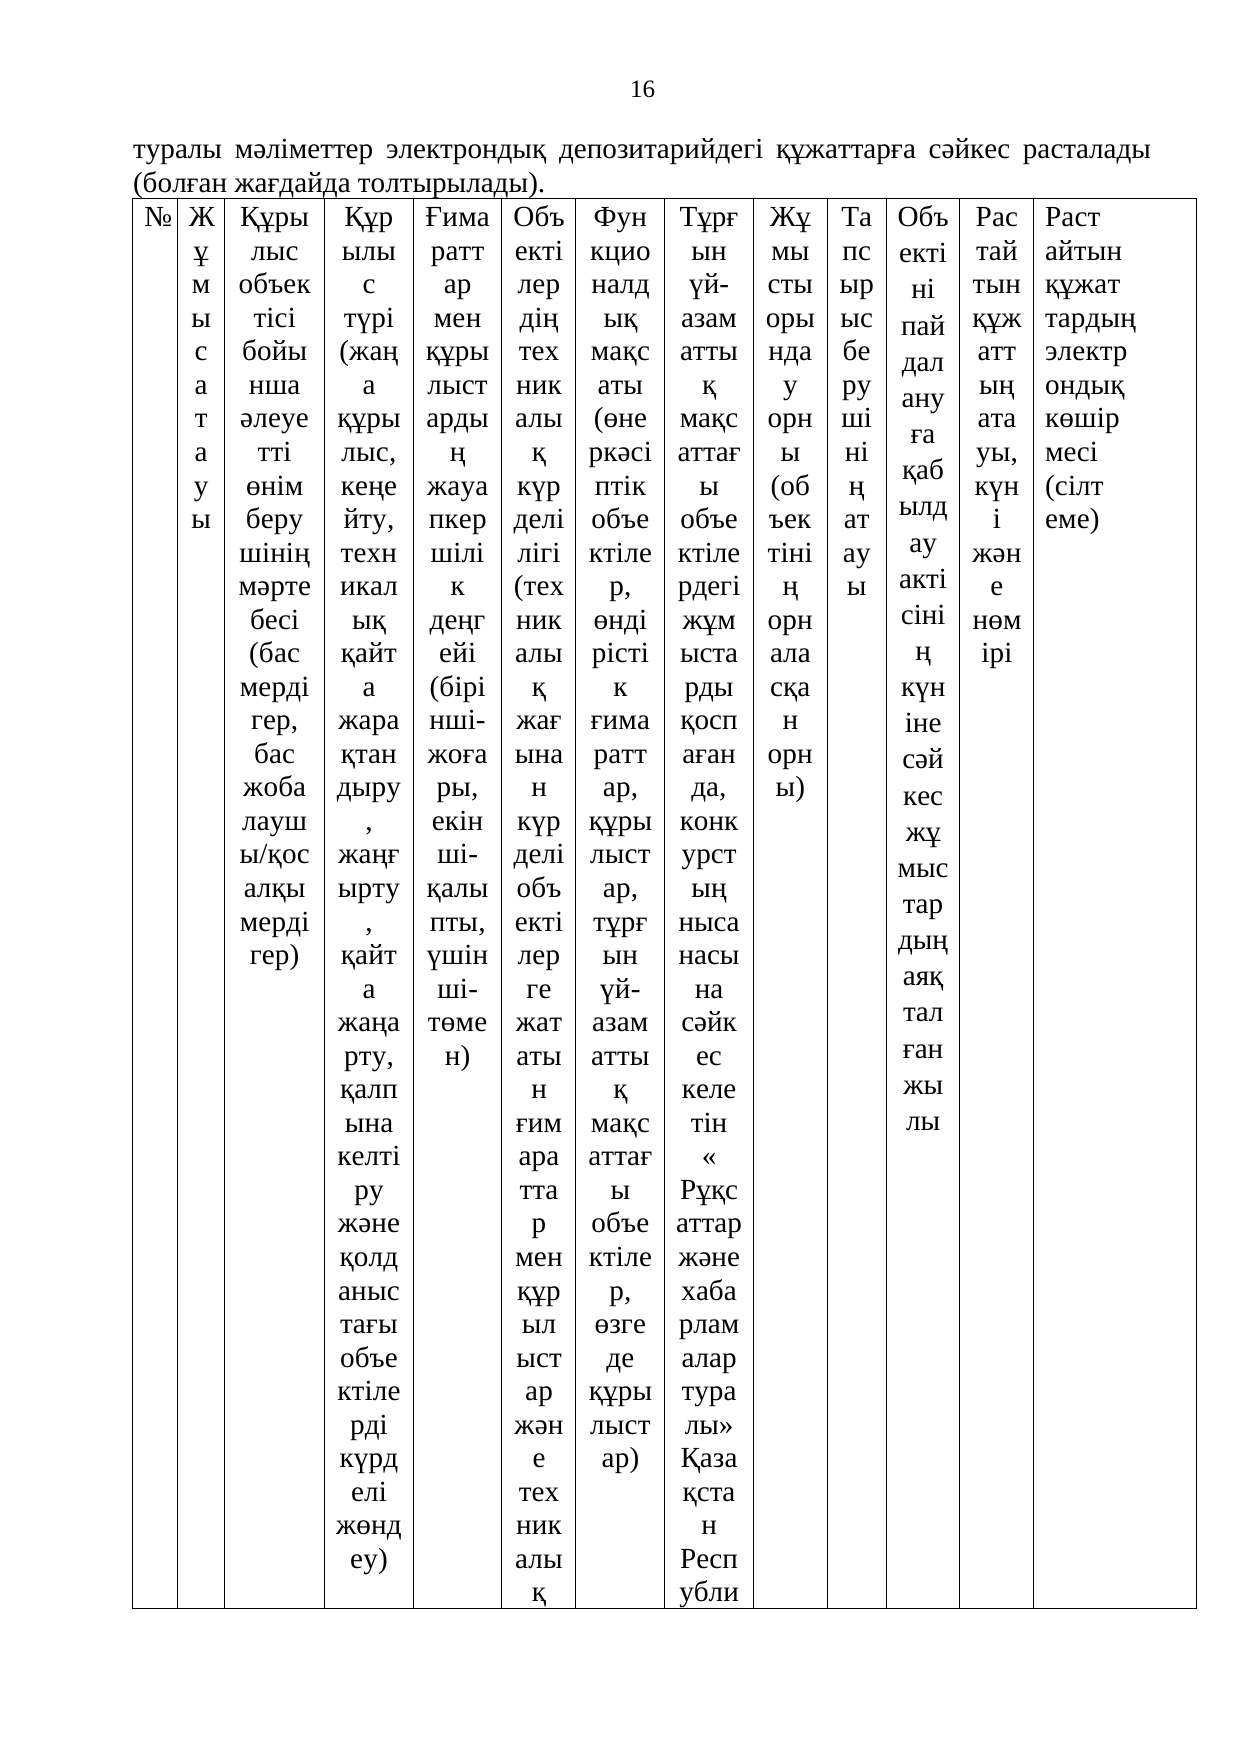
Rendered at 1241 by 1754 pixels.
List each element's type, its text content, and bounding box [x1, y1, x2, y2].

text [133, 131, 1152, 198]
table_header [325, 199, 413, 1608]
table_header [1034, 199, 1196, 1608]
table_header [502, 199, 575, 1608]
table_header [414, 199, 501, 1608]
table_header № [133, 199, 177, 1608]
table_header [754, 199, 827, 1608]
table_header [225, 199, 324, 1608]
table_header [960, 199, 1033, 1608]
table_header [576, 199, 664, 1608]
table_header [665, 199, 753, 1608]
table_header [828, 199, 886, 1608]
table_header Жұмыс атауы [178, 199, 224, 1608]
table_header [887, 199, 959, 1608]
